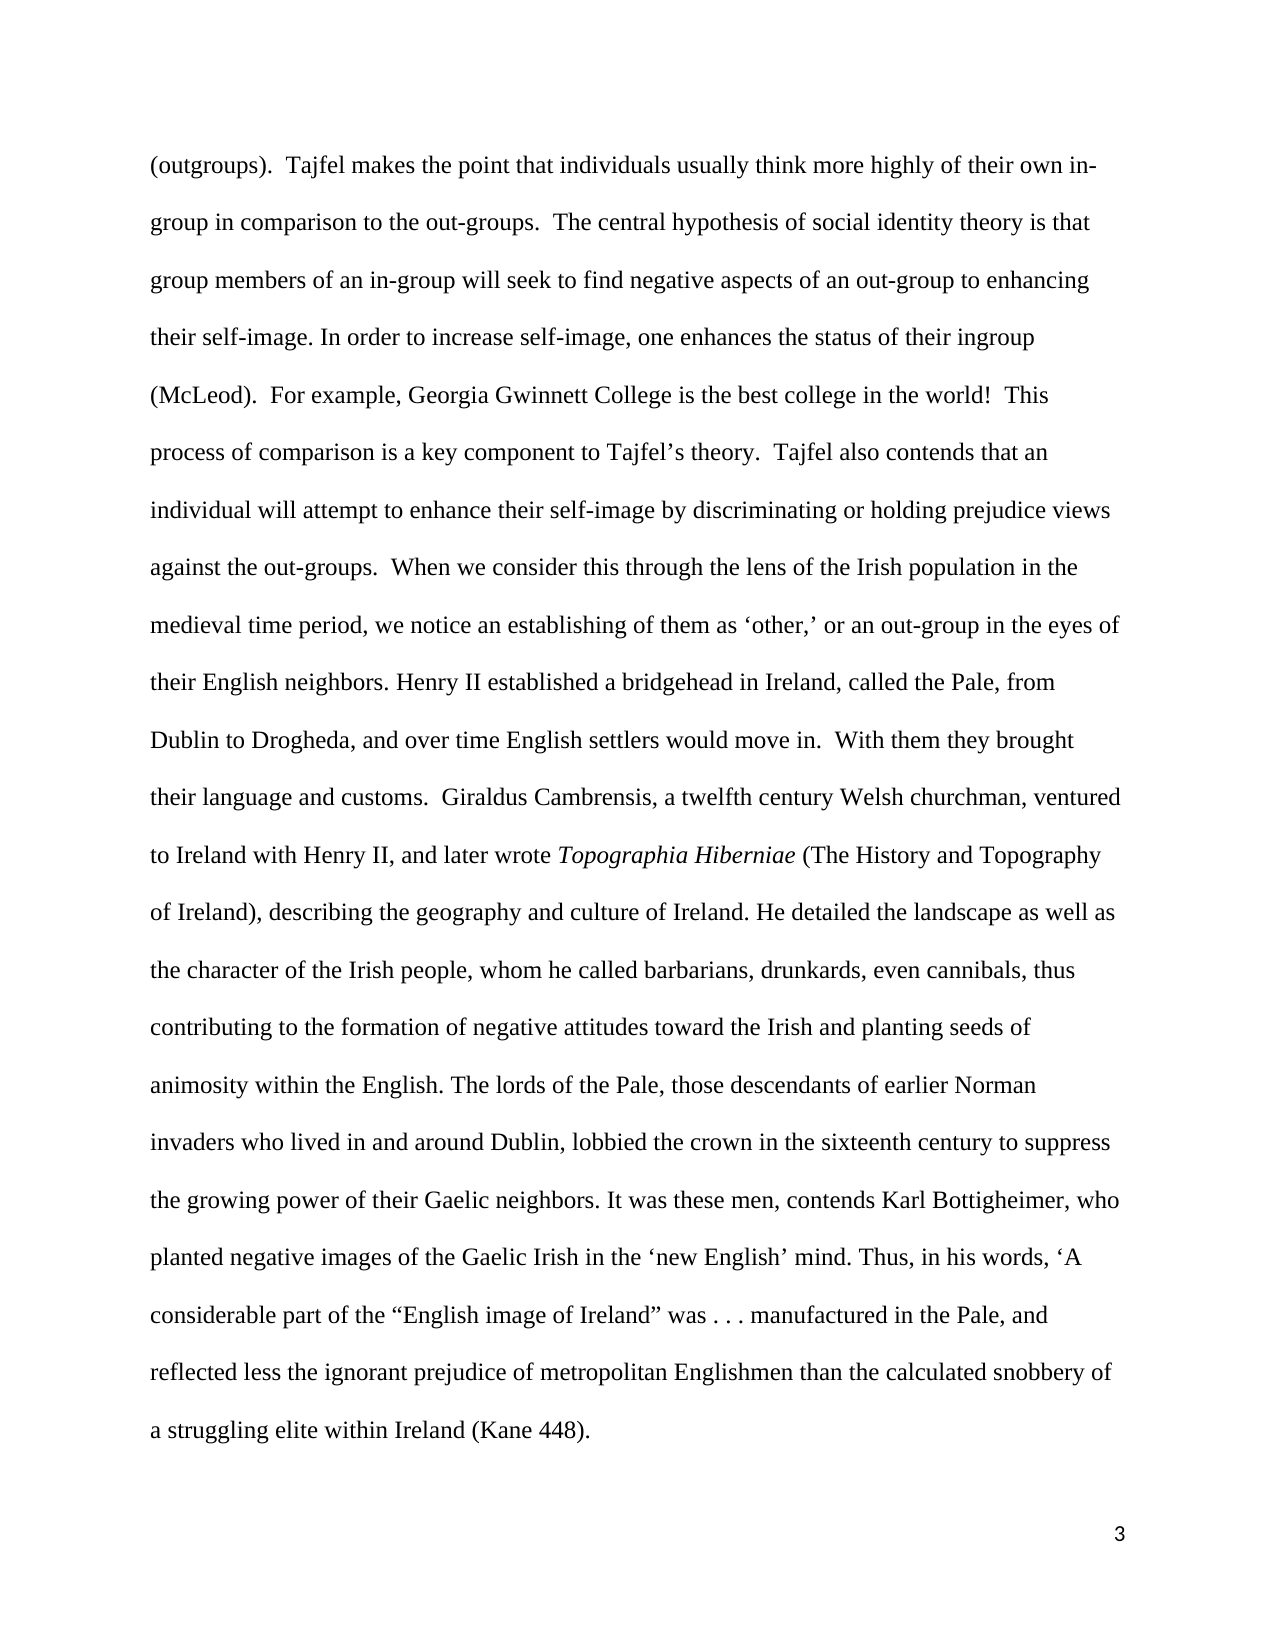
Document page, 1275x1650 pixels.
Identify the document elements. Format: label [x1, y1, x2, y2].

text [150, 150, 1125, 1444]
